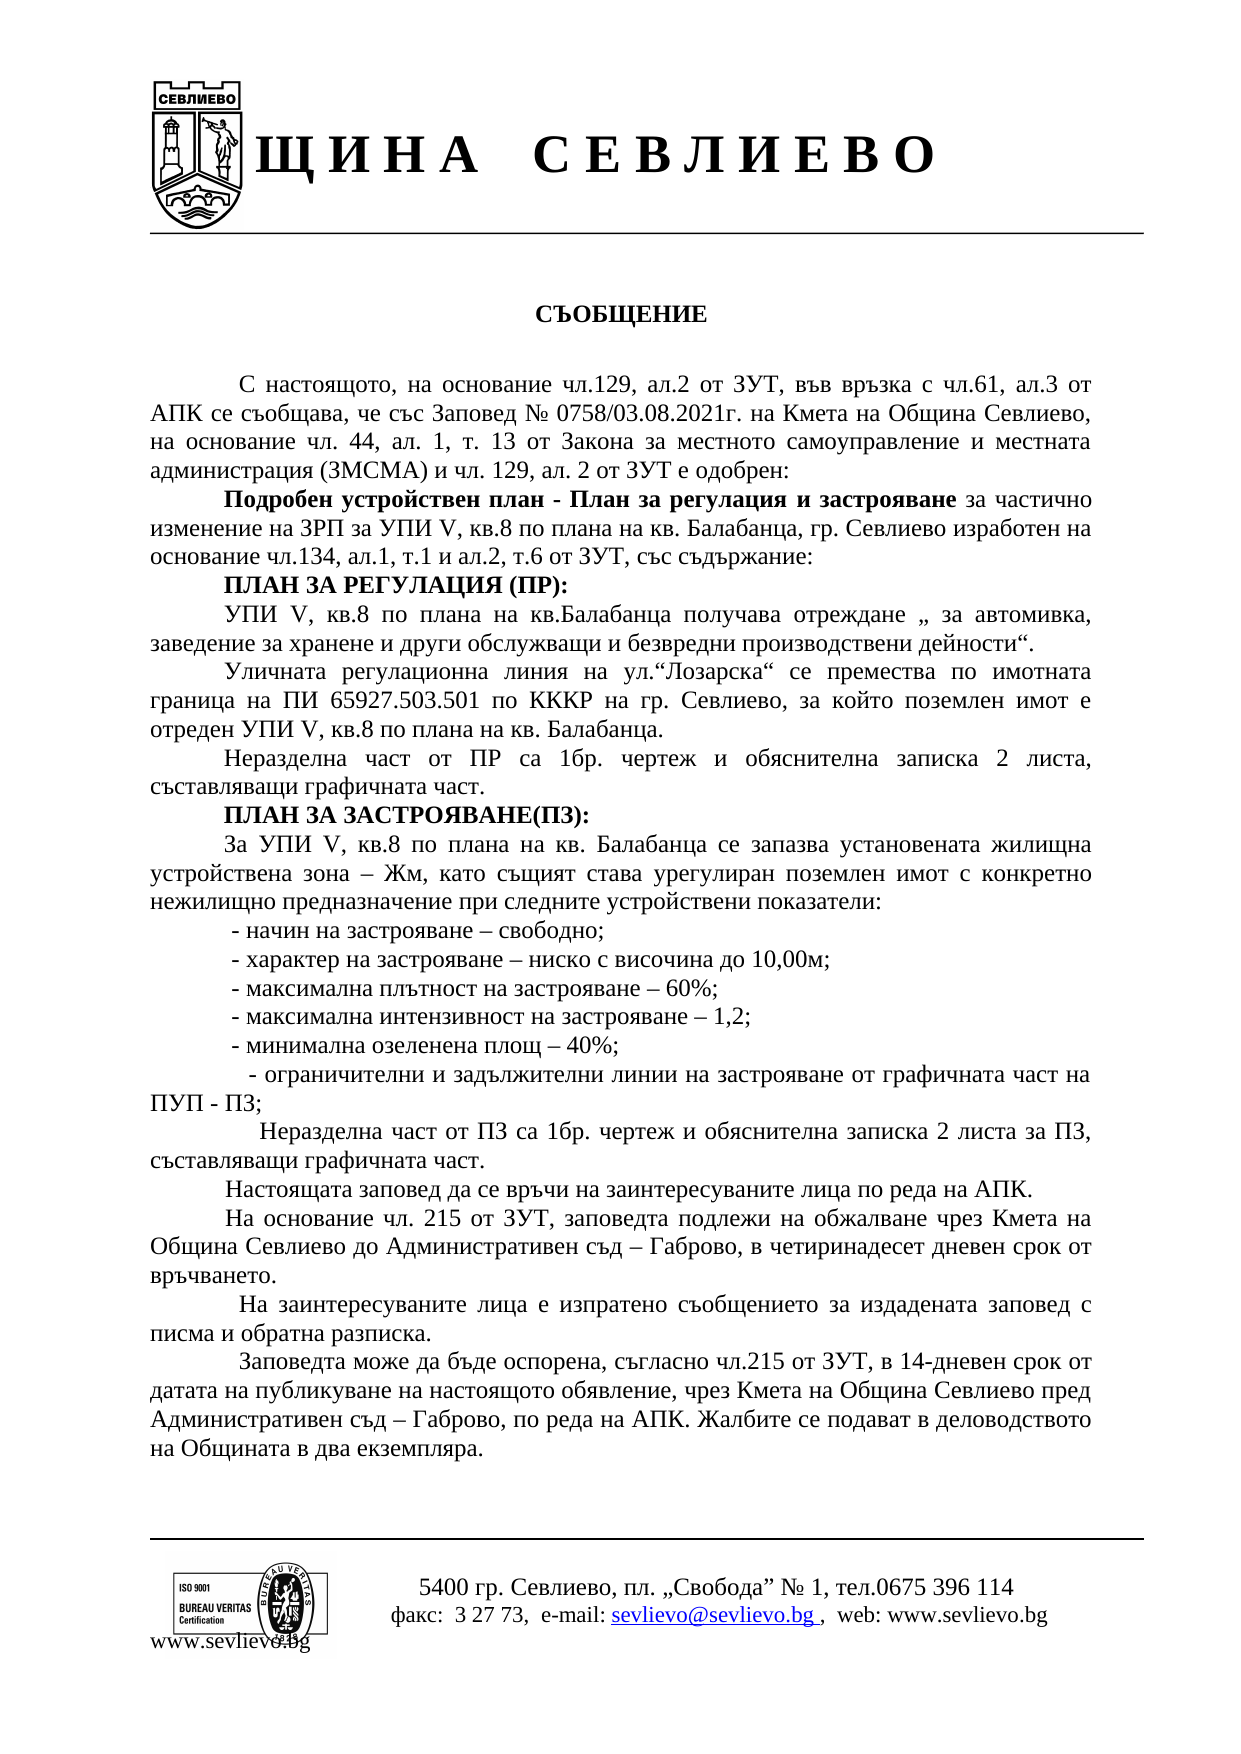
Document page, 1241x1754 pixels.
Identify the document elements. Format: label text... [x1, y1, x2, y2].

text - ограничителни и задължителни линии на застрояване от графичната част на ПУП - ПЗ; [150, 1059, 1093, 1116]
picture [150, 79, 244, 230]
text С настоящото, на основание чл.129, ал.2 от ЗУТ, във връзка с чл.61, ал.3 от АПК се съобщава, че със Заповед № 0758/03.08.2021г. на Кмета на Община Севлиево, на основание чл. 44, ал. 1, т. 13 от Закона за местното самоуправление и местната администрация (ЗМСМА) и чл. 129, ал. 2 от ЗУТ е одобрен: [150, 369, 1093, 484]
text За УПИ V, кв.8 по плана на кв. Балабанца се запазва установената жилищна устройствена зона – Жм, като същият става урегулиран поземлен имот с конкретно нежилищно предназначение при следните устройствени показатели: [150, 829, 1093, 915]
text На заинтересуваните лица е изпратено съобщението за издадената заповед с писма и обратна разписка. [150, 1289, 1093, 1346]
text ПЛАН ЗА ЗАСТРОЯВАНЕ(ПЗ): [150, 800, 1093, 829]
text На основание чл. 215 от ЗУТ, заповедта подлежи на обжалване чрез Кмета на Община Севлиево до Административен съд – Габрово, в четиринадесет дневен срок от връчването. [150, 1203, 1093, 1289]
text Подробен устройствен план - План за регулация и застрояване за частично изменение на ЗРП за УПИ V, кв.8 по плана на кв. Балабанца, гр. Севлиево изработен на основание чл.134, ал.1, т.1 и ал.2, т.6 от ЗУТ, със съдържание: [150, 484, 1093, 570]
text ПЛАН ЗА РЕГУЛАЦИЯ (ПР): [150, 570, 1093, 599]
text - характер на застрояване – ниско с височина до 10,00м; [150, 944, 1093, 973]
text - минимална озеленена площ – 40%; [150, 1030, 1093, 1059]
picture [165, 1551, 337, 1659]
text Уличната регулационна линия на ул.“Лозарска“ се премества по имотната граница на ПИ 65927.503.501 по КККР на гр. Севлиево, за който поземлен имот е отреден УПИ V, кв.8 по плана на кв. Балабанца. [150, 656, 1093, 743]
text Неразделна част от ПР са 1бр. чертеж и обяснителна записка 2 листа, съставляващи графичната част. [150, 743, 1093, 800]
text Заповедта може да бъде оспорена, съгласно чл.215 от ЗУТ, в 14-дневен срок от датата на публикуване на настоящото обявление, чрез Кмета на Община Севлиево пред Административен съд – Габрово, по реда на АПК. Жалбите се подават в деловодството на Общината в два екземпляра. [150, 1346, 1093, 1461]
text Неразделна част от ПЗ са 1бр. чертеж и обяснителна записка 2 листа за ПЗ, съставляващи графичната част. [150, 1116, 1093, 1174]
text Настоящата заповед да се връчи на заинтересуваните лица по реда на АПК. [150, 1174, 1093, 1203]
text УПИ V, кв.8 по плана на кв.Балабанца получава отреждане „ за автомивка, заведение за хранене и други обслужващи и безвредни производствени дейности“. [150, 599, 1093, 656]
text СЪОБЩЕНИЕ [150, 299, 1093, 328]
text - максимална плътност на застрояване – 60%; [150, 973, 1093, 1001]
text - максимална интензивност на застрояване – 1,2; [150, 1001, 1093, 1030]
text - начин на застрояване – свободно; [150, 915, 1093, 944]
